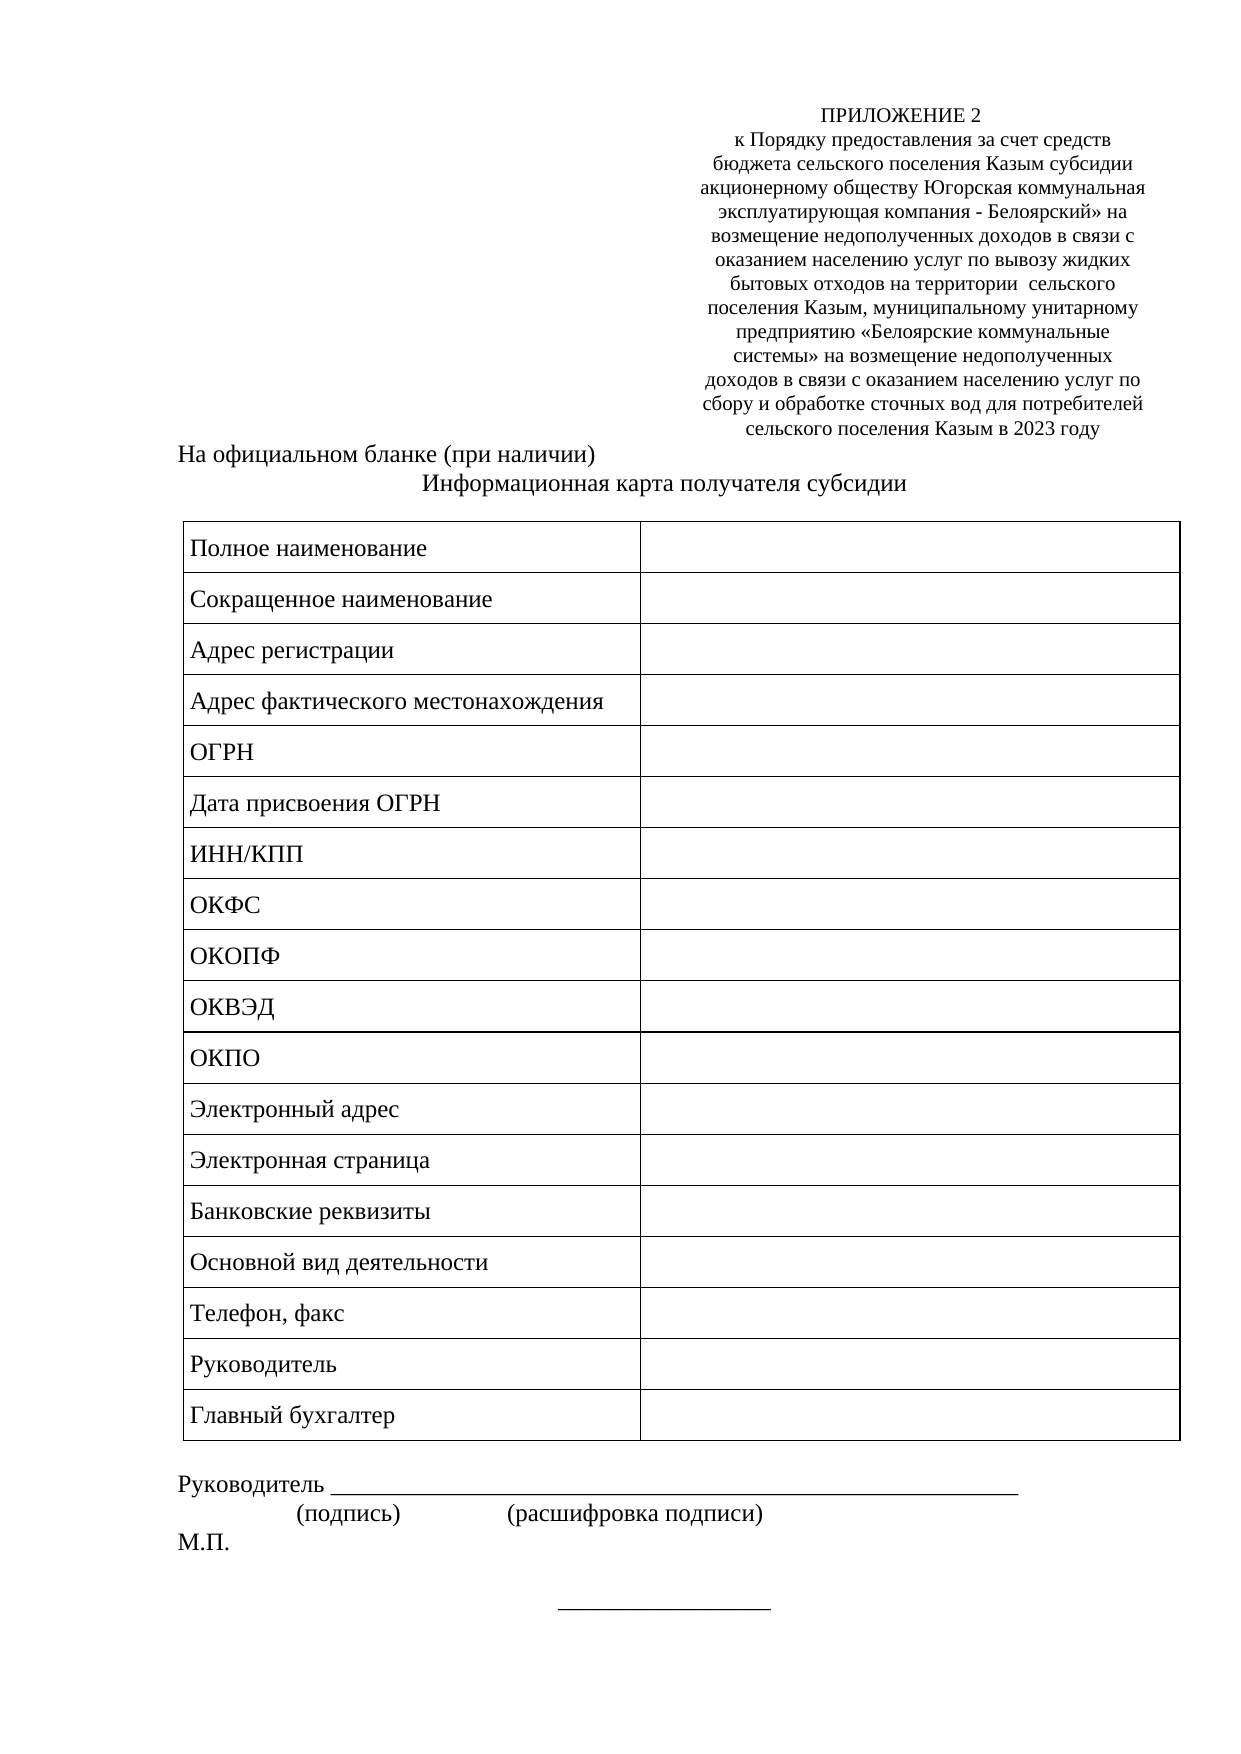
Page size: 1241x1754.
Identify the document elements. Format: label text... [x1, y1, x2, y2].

table_cell [641, 675, 1179, 725]
table_cell Адрес регистрации [184, 624, 640, 674]
table_cell [641, 828, 1179, 878]
table_cell [641, 1135, 1179, 1184]
text _________________ [177, 1584, 1152, 1613]
table_cell ОКВЭД [184, 981, 640, 1031]
table_cell [641, 1186, 1179, 1236]
table_cell [641, 1390, 1179, 1440]
table_cell ОГРН [184, 726, 640, 776]
table_cell [641, 930, 1179, 980]
table_cell [641, 726, 1179, 776]
table_cell [641, 1237, 1179, 1287]
table_cell [641, 1339, 1179, 1389]
table_cell ОКФС [184, 879, 640, 929]
text На официальном бланке (при наличии) [177, 439, 1152, 468]
text М.П. [177, 1527, 1152, 1556]
table_cell ИНН/КПП [184, 828, 640, 878]
table_header Полное наименование [184, 522, 640, 572]
table_cell [641, 777, 1179, 827]
table_cell Дата присвоения ОГРН [184, 777, 640, 827]
table_cell Главный бухгалтер [184, 1390, 640, 1440]
table_header [641, 522, 1179, 572]
table_cell Основной вид деятельности [184, 1237, 640, 1287]
table_cell [641, 1288, 1179, 1338]
table_cell Электронный адрес [184, 1084, 640, 1133]
text ПРИЛОЖЕНИЕ 2 [650, 103, 1152, 127]
text (подпись) (расшифровка подписи) [177, 1498, 1152, 1527]
table_cell Телефон, факс [184, 1288, 640, 1338]
title к Порядку предоставления за счет средств бюджета сельского поселения Казым субсидии акционерному обществу Югорская коммунальная эксплуатирующая компания - Белоярский» на возмещение недополученных доходов в связи с оказанием населению услуг по вывозу жидких бытовых отходов на территории сельского поселения Казым, муниципальному унитарному предприятию «Белоярские коммунальные системы» на возмещение недополученных доходов в связи с оказанием населению услуг по сбору и обработке сточных вод для потребителей сельского поселения Казым в 2023 году [694, 127, 1152, 439]
table_cell [641, 624, 1179, 674]
table_cell Банковские реквизиты [184, 1186, 640, 1236]
table_cell [641, 879, 1179, 929]
table_cell Электронная страница [184, 1135, 640, 1184]
table_cell Адрес фактического местонахождения [184, 675, 640, 725]
table_cell [641, 1084, 1179, 1133]
table_cell ОКПО [184, 1033, 640, 1082]
table_cell ОКОПФ [184, 930, 640, 980]
text Информационная карта получателя субсидии [177, 468, 1152, 497]
text Руководитель _______________________________________________________ [177, 1469, 1152, 1498]
table_cell [641, 981, 1179, 1031]
table_cell Сокращенное наименование [184, 573, 640, 623]
table_cell [641, 1033, 1179, 1082]
table_cell Руководитель [184, 1339, 640, 1389]
table_cell [641, 573, 1179, 623]
